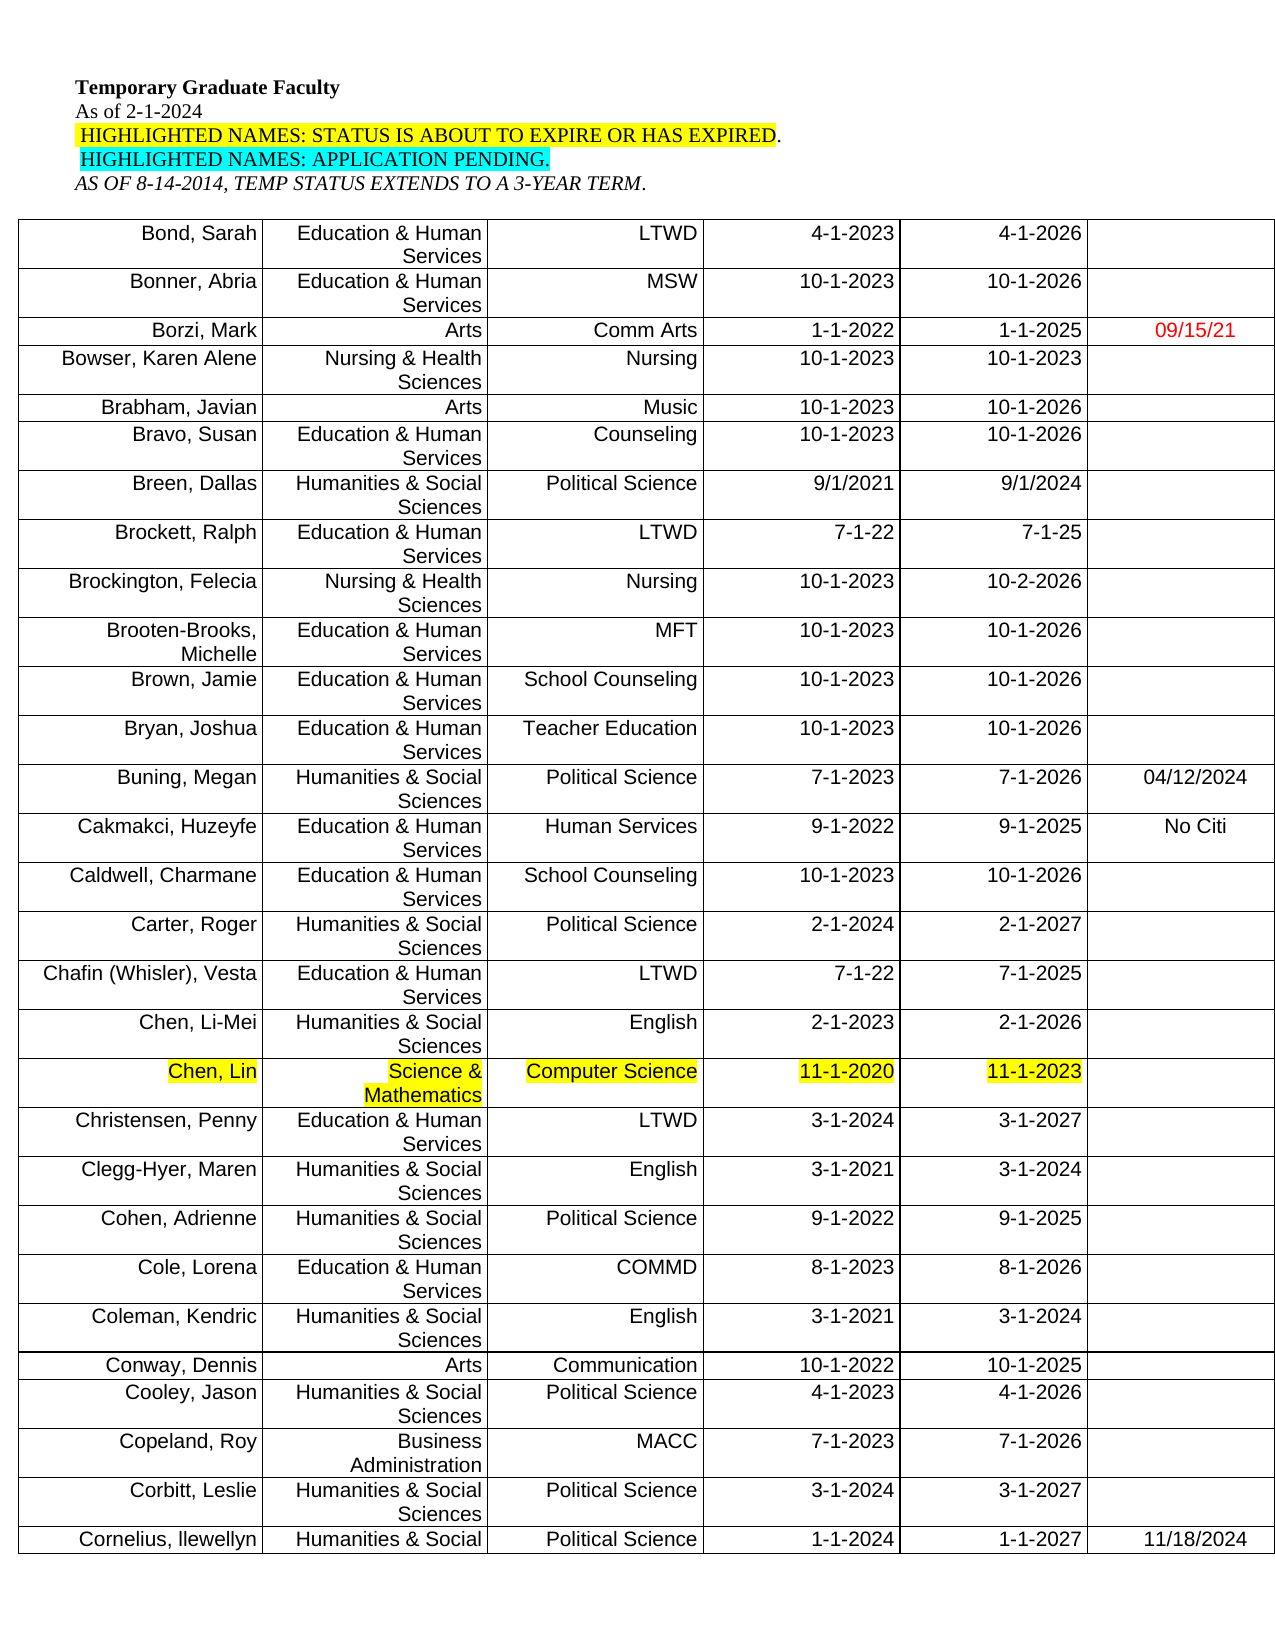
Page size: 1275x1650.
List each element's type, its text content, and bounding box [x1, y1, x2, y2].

table_cell Humanities & Social Sciences [263, 1304, 487, 1351]
table_cell MACC [488, 1429, 703, 1477]
table_cell [1088, 716, 1274, 764]
table_cell 10-2-2026 [901, 569, 1087, 617]
table_cell 10-1-2023 [704, 269, 899, 317]
table_cell [1088, 1380, 1274, 1428]
table_cell LTWD [488, 520, 703, 568]
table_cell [263, 1478, 487, 1526]
table_cell Buning, Megan [19, 765, 262, 813]
table_cell Education & Human Services [263, 1108, 487, 1156]
table_cell 10-1-2023 [901, 346, 1087, 394]
table_cell Copeland, Roy [19, 1429, 262, 1477]
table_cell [263, 220, 487, 268]
table_cell 10-1-2026 [901, 863, 1087, 911]
table_cell 10-1-2023 [704, 569, 899, 617]
table_cell Cole, Lorena [19, 1255, 262, 1302]
table_cell 2-1-2023 [704, 1010, 899, 1058]
table_cell 10-1-2023 [704, 346, 899, 394]
table_cell Political Science [488, 1206, 703, 1253]
table_cell Arts [263, 318, 487, 345]
table_cell 10-1-2023 [704, 395, 899, 421]
table_cell [1088, 912, 1274, 960]
table_cell Chafin (Whisler), Vesta [19, 961, 262, 1009]
table_cell Nursing [488, 569, 703, 617]
table_cell Computer Science [488, 1059, 703, 1107]
table_cell [1088, 1353, 1274, 1379]
table_cell Humanities & Social Sciences [263, 471, 487, 519]
table_cell 8-1-2023 [704, 1255, 899, 1302]
table_cell 7-1-2023 [704, 765, 899, 813]
table_cell Education & Human Services [263, 667, 487, 715]
table_cell Political Science [488, 1380, 703, 1428]
table_cell Education & Human Services [263, 1255, 487, 1302]
table_cell [1088, 569, 1274, 617]
table_cell 3-1-2024 [901, 1157, 1087, 1204]
table_cell Bond, Sarah [19, 220, 262, 268]
table_cell [1088, 269, 1274, 317]
table_cell 3-1-2021 [704, 1157, 899, 1204]
table_cell Brockington, Felecia [19, 569, 262, 617]
table_cell 7-1-2026 [901, 1429, 1087, 1477]
table_cell 7-1-22 [704, 961, 899, 1009]
table_cell Political Science [488, 1527, 703, 1553]
table_cell [1088, 1478, 1274, 1526]
table_cell School Counseling [488, 863, 703, 911]
table_cell Coleman, Kendric [19, 1304, 262, 1351]
table_cell [1088, 1255, 1274, 1302]
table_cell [19, 1527, 262, 1553]
table_cell 7-1-2023 [704, 1429, 899, 1477]
table_cell Business Administration [263, 1429, 487, 1477]
table_cell [1088, 863, 1274, 911]
table_cell 3-1-2024 [704, 1108, 899, 1156]
table_cell School Counseling [488, 667, 703, 715]
table_cell Chen, Lin [19, 1059, 262, 1107]
table_cell 7-1-2026 [901, 765, 1087, 813]
table_cell 4-1-2023 [704, 1380, 899, 1428]
table_cell 10-1-2023 [704, 422, 899, 470]
table_cell Brooten-Brooks, Michelle [19, 618, 262, 666]
table_cell [1088, 667, 1274, 715]
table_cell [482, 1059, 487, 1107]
table_cell Clegg-Hyer, Maren [19, 1157, 262, 1204]
table_cell 1-1-2024 [704, 1527, 899, 1553]
table_cell Comm Arts [488, 318, 703, 345]
table_cell Education & Human Services [263, 814, 487, 862]
table_cell Humanities & Social Sciences [263, 1206, 487, 1253]
table_cell Education & Human Services [263, 520, 487, 568]
table_cell 3-1-2024 [704, 1478, 899, 1526]
table_cell Education & Human Services [263, 961, 487, 1009]
table_cell Communication [488, 1353, 703, 1379]
table_cell Arts [263, 395, 487, 421]
table_cell Caldwell, Charmane [19, 863, 262, 911]
table_cell [1088, 1108, 1274, 1156]
table_cell Humanities & Social Sciences [263, 765, 487, 813]
table_cell 04/12/2024 [1088, 765, 1274, 813]
table_cell Education & Human Services [263, 269, 487, 317]
table_cell 10-1-2026 [901, 422, 1087, 470]
table_cell Political Science [488, 912, 703, 960]
table_cell COMMD [488, 1255, 703, 1302]
table_cell English [488, 1304, 703, 1351]
table_cell 4-1-2026 [901, 1380, 1087, 1428]
table_cell Education & Human Services [263, 422, 487, 470]
table_cell Science & Mathematics [263, 1059, 388, 1107]
table_cell [1088, 471, 1274, 519]
table_cell 10-1-2026 [901, 618, 1087, 666]
table_cell 9-1-2025 [901, 814, 1087, 862]
table_cell Counseling [488, 422, 703, 470]
table_cell Education & Human Services [263, 716, 487, 764]
table_cell 10-1-2025 [901, 1353, 1087, 1379]
table_cell No Citi [1088, 814, 1274, 862]
table_cell Christensen, Penny [19, 1108, 262, 1156]
table_cell Humanities & Social Sciences [263, 912, 487, 960]
table_cell Arts [263, 1353, 487, 1379]
table_cell Carter, Roger [19, 912, 262, 960]
table_cell 3-1-2027 [901, 1108, 1087, 1156]
table_cell MFT [488, 618, 703, 666]
table_cell LTWD [488, 1108, 703, 1156]
table_cell 2-1-2026 [901, 1010, 1087, 1058]
table_cell Cohen, Adrienne [19, 1206, 262, 1253]
table_cell 3-1-2021 [704, 1304, 899, 1351]
table_cell Conway, Dennis [19, 1353, 262, 1379]
table_cell Bonner, Abria [19, 269, 262, 317]
table_cell 1-1-2022 [704, 318, 899, 345]
table_cell 1-1-2025 [901, 318, 1087, 345]
table_cell Bowser, Karen Alene [19, 346, 262, 394]
table_cell Brockett, Ralph [19, 520, 262, 568]
table_cell 10-1-2026 [901, 269, 1087, 317]
table_cell [1088, 1429, 1274, 1477]
table_cell Humanities & Social Sciences [263, 1157, 487, 1204]
table_cell MSW [488, 269, 703, 317]
table_cell [1088, 520, 1274, 568]
table_cell 4-1-2023 [704, 220, 899, 268]
table_cell Education & Human Services [263, 863, 487, 911]
table_cell Nursing [488, 346, 703, 394]
table_cell [1088, 422, 1274, 470]
table_cell 11-1-2020 [704, 1059, 899, 1107]
table_cell [1088, 1010, 1274, 1058]
table_cell [1088, 1206, 1274, 1253]
table_cell Nursing & Health Sciences [263, 569, 487, 617]
table_cell 10-1-2026 [901, 395, 1087, 421]
table_cell [1088, 1304, 1274, 1351]
table_cell Cakmakci, Huzeyfe [19, 814, 262, 862]
table_cell 2-1-2027 [901, 912, 1087, 960]
table_cell Bryan, Joshua [19, 716, 262, 764]
table_cell [1088, 395, 1274, 421]
table_cell 10-1-2026 [901, 667, 1087, 715]
table_cell Corbitt, Leslie [19, 1478, 262, 1526]
table_cell Borzi, Mark [19, 318, 262, 345]
table_cell English [488, 1010, 703, 1058]
table_cell Political Science [488, 471, 703, 519]
table_cell 3-1-2027 [901, 1478, 1087, 1526]
table_cell Bravo, Susan [19, 422, 262, 470]
table_cell Brabham, Javian [19, 395, 262, 421]
table_cell Brown, Jamie [19, 667, 262, 715]
table_cell 1-1-2027 [901, 1527, 1087, 1553]
table_cell 7-1-25 [901, 520, 1087, 568]
table_cell Humanities & Social Sciences [263, 1380, 487, 1428]
table_cell Breen, Dallas [19, 471, 262, 519]
table_cell [1088, 346, 1274, 394]
table_cell 11-1-2023 [901, 1059, 1087, 1107]
table_cell 8-1-2026 [901, 1255, 1087, 1302]
table_cell Cooley, Jason [19, 1380, 262, 1428]
table_cell Nursing & Health Sciences [263, 346, 487, 394]
table_cell Humanities & Social Sciences [263, 1010, 487, 1058]
table_cell Political Science [488, 765, 703, 813]
table_cell 10-1-2023 [704, 863, 899, 911]
table_cell 9-1-2022 [704, 814, 899, 862]
table_cell 10-1-2022 [704, 1353, 899, 1379]
table_cell 9-1-2022 [704, 1206, 899, 1253]
table_cell [1088, 1059, 1274, 1107]
table_cell LTWD [488, 220, 703, 268]
table_cell 10-1-2023 [704, 716, 899, 764]
table_cell 11/18/2024 [1088, 1527, 1274, 1553]
table_cell 4-1-2026 [901, 220, 1087, 268]
table_cell Education & Human Services [263, 618, 487, 666]
table_cell Teacher Education [488, 716, 703, 764]
table_cell LTWD [488, 961, 703, 1009]
table_cell [1088, 1157, 1274, 1204]
table_cell 10-1-2026 [901, 716, 1087, 764]
table_cell 2-1-2024 [704, 912, 899, 960]
table_cell 7-1-22 [704, 520, 899, 568]
table_cell [1088, 618, 1274, 666]
table_cell Political Science [488, 1478, 703, 1526]
table_cell 09/15/21 [1088, 318, 1274, 345]
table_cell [263, 1527, 487, 1553]
table_cell Chen, Li-Mei [19, 1010, 262, 1058]
table_cell English [488, 1157, 703, 1204]
table_cell Human Services [488, 814, 703, 862]
table_cell 7-1-2025 [901, 961, 1087, 1009]
table_cell 9-1-2025 [901, 1206, 1087, 1253]
table_cell 9/1/2021 [704, 471, 899, 519]
table_cell [1088, 220, 1274, 268]
table_cell 3-1-2024 [901, 1304, 1087, 1351]
table_cell 9/1/2024 [901, 471, 1087, 519]
table_cell [1088, 961, 1274, 1009]
table_cell 10-1-2023 [704, 667, 899, 715]
table_cell Music [488, 395, 703, 421]
table_cell 10-1-2023 [704, 618, 899, 666]
